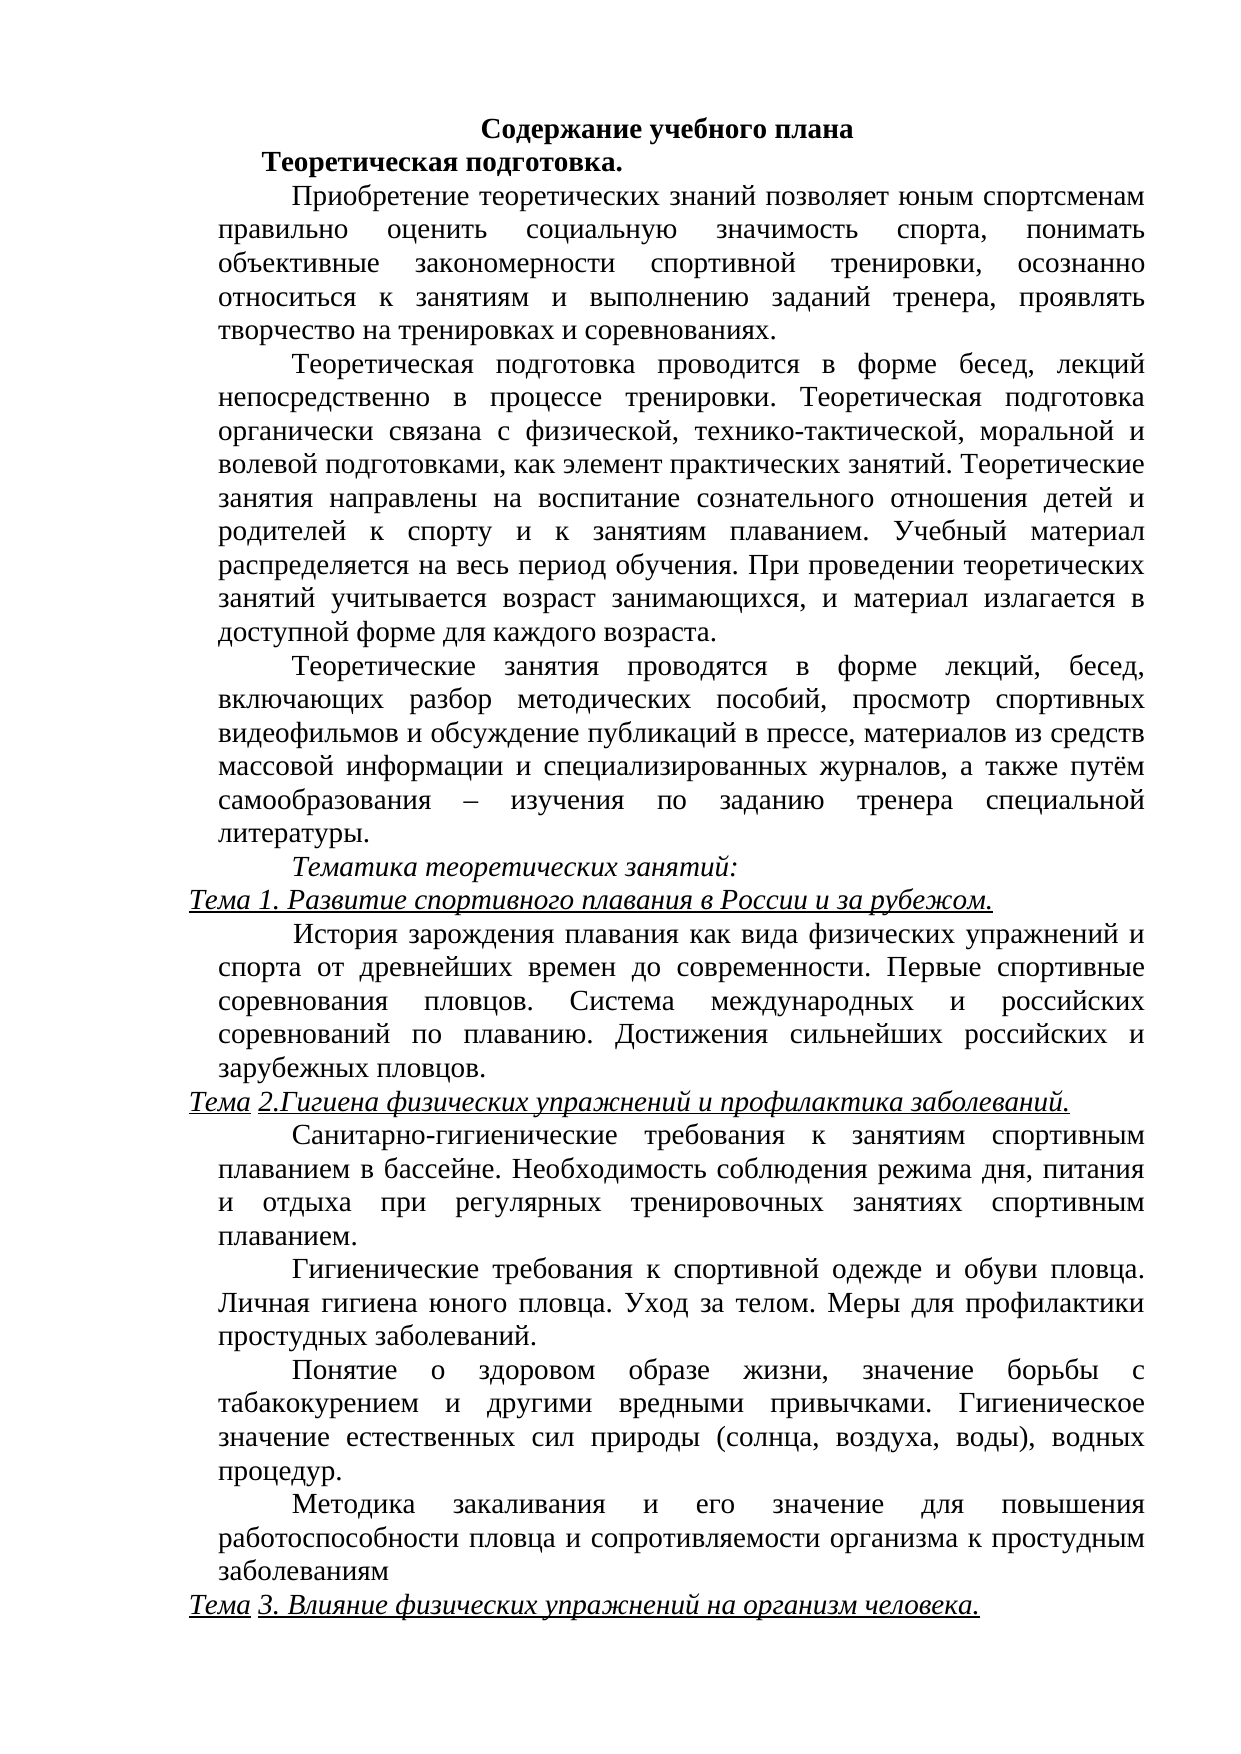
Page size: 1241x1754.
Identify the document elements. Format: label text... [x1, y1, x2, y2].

text Тема 2.Гигиена физических упражнений и профилактика заболеваний. [188, 1084, 1146, 1117]
text Теоретическая подготовка. [261, 144, 1146, 178]
text Методика закаливания и его значение для повышения работоспособности пловца и сопротивляемости организма к простудным заболеваниям [218, 1486, 1146, 1587]
text Понятие о здоровом образе жизни, значение борьбы с табакокурением и другими вредными привычками. Гигиеническое значение естественных сил природы (солнца, воздуха, воды), водных процедур. [218, 1352, 1146, 1486]
text История зарождения плавания как вида физических упражнений и спорта от древнейших времен до современности. Первые спортивные соревнования пловцов. Система международных и российских соревнований по плаванию. Достижения сильнейших российских и зарубежных пловцов. [218, 916, 1146, 1084]
text Тема 3. Влияние физических упражнений на организм человека. [188, 1587, 1146, 1620]
text Содержание учебного плана [188, 111, 1146, 144]
text Гигиенические требования к спортивной одежде и обуви пловца. Личная гигиена юного пловца. Уход за телом. Меры для профилактики простудных заболеваний. [218, 1251, 1146, 1352]
text Тема 1. Развитие спортивного плавания в России и за рубежом. [188, 882, 1146, 916]
text Теоретические занятия проводятся в форме лекций, бесед, включающих разбор методических пособий, просмотр спортивных видеофильмов и обсуждение публикаций в прессе, материалов из средств массовой информации и специализированных журналов, а также путём самообразования – изучения по заданию тренера специальной литературы. [218, 648, 1146, 849]
text Санитарно-гигиенические требования к занятиям спортивным плаванием в бассейне. Необходимость соблюдения режима дня, питания и отдыха при регулярных тренировочных занятиях спортивным плаванием. [218, 1117, 1146, 1251]
text Тематика теоретических занятий: [218, 849, 1146, 882]
text Приобретение теоретических знаний позволяет юным спортсменам правильно оценить социальную значимость спорта, понимать объективные закономерности спортивной тренировки, осознанно относиться к занятиям и выполнению заданий тренера, проявлять творчество на тренировках и соревнованиях. [218, 178, 1146, 346]
text Теоретическая подготовка проводится в форме бесед, лекций непосредственно в процессе тренировки. Теоретическая подготовка органически связана с физической, технико-тактической, моральной и волевой подготовками, как элемент практических занятий. Теоретические занятия направлены на воспитание сознательного отношения детей и родителей к спорту и к занятиям плаванием. Учебный материал распределяется на весь период обучения. При проведении теоретических занятий учитывается возраст занимающихся, и материал излагается в доступной форме для каждого возраста. [218, 346, 1146, 648]
